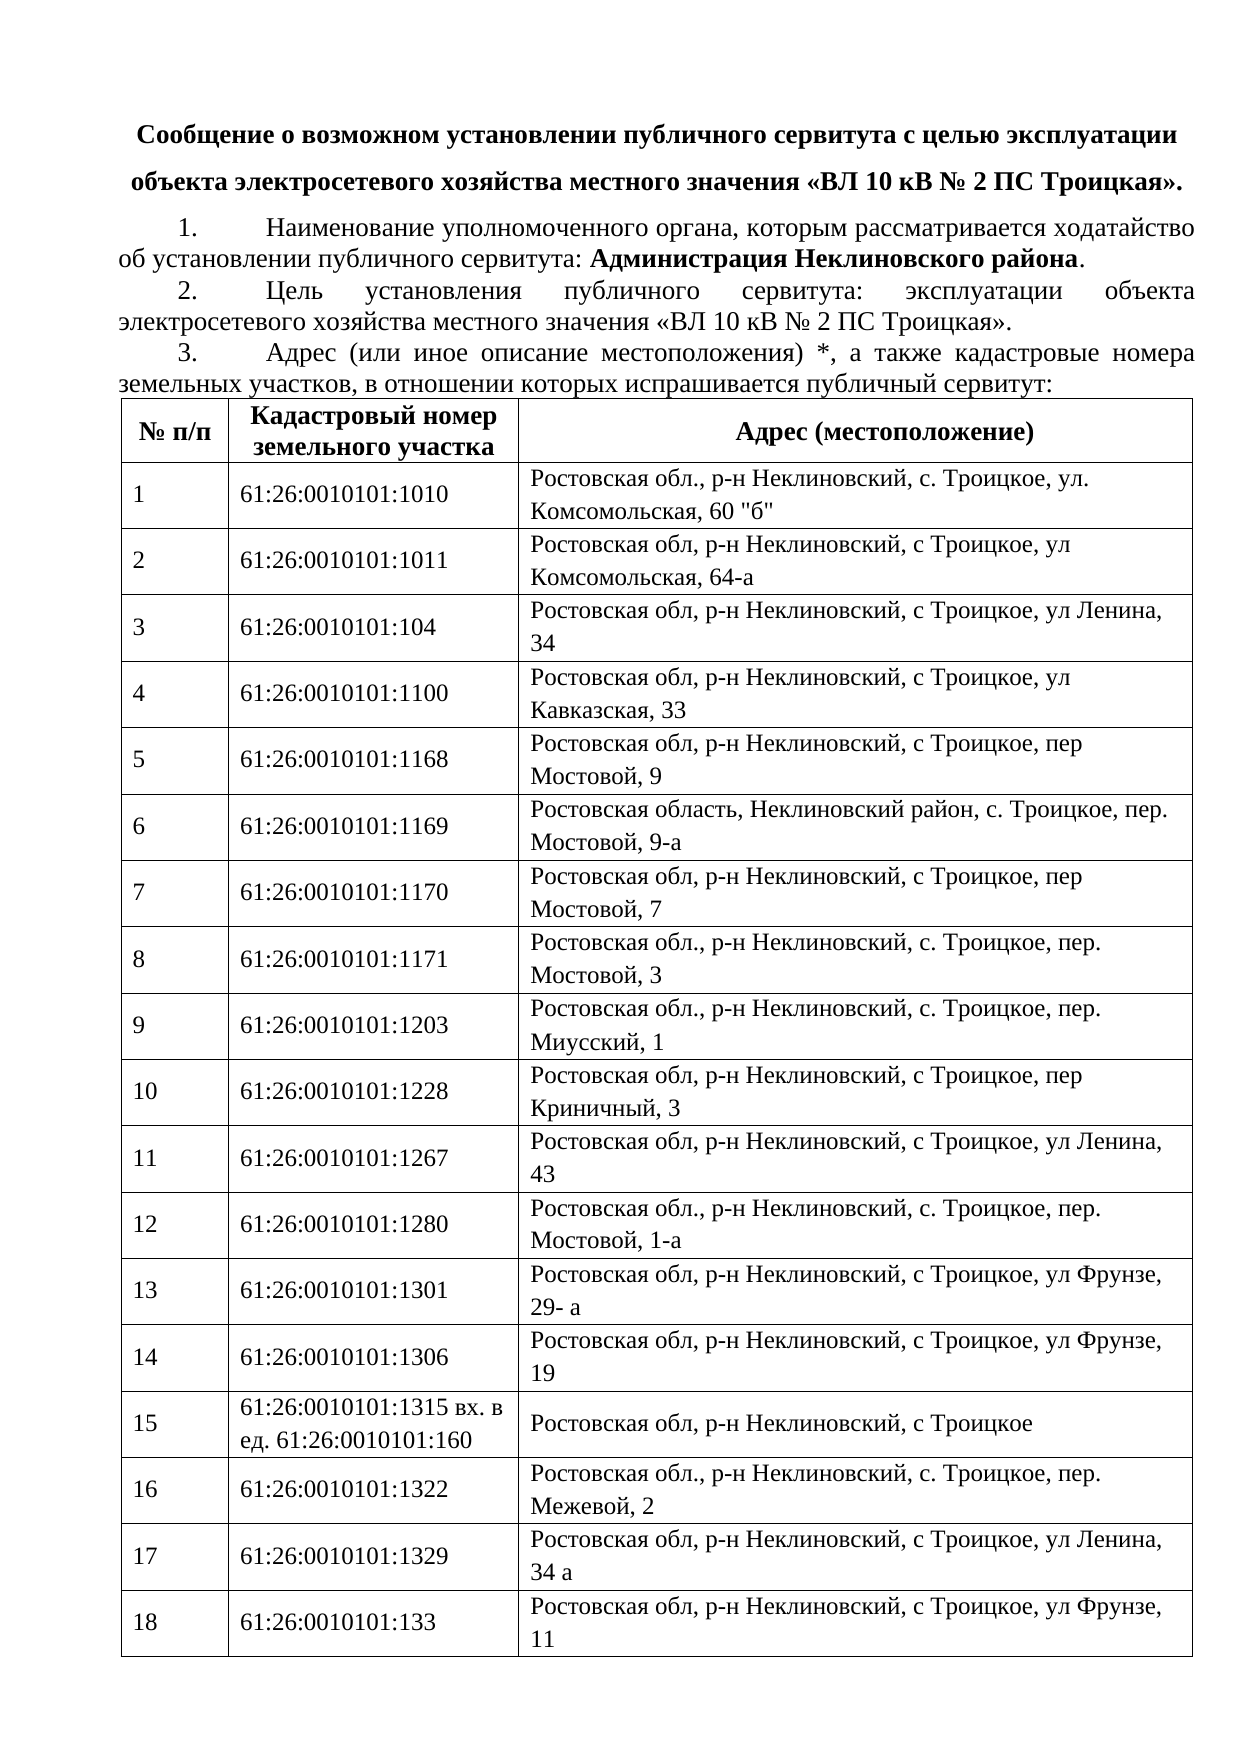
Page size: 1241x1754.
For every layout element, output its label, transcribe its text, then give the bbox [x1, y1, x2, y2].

table_cell 2 [122, 529, 228, 594]
table_cell 61:26:0010101:1169 [229, 795, 518, 860]
table_cell 10 [122, 1060, 228, 1125]
table_cell 61:26:0010101:1322 [229, 1458, 518, 1523]
table_cell Ростовская обл, р-н Неклиновский, с Троицкое, ул Ленина, 34 а [519, 1524, 1192, 1590]
table_cell 5 [122, 728, 228, 793]
table_cell 13 [122, 1259, 228, 1324]
table_cell 61:26:0010101:1267 [229, 1126, 518, 1192]
table_cell Ростовская обл, р-н Неклиновский, с Троицкое, пер Мостовой, 9 [519, 728, 1192, 793]
table_cell Ростовская обл, р-н Неклиновский, с Троицкое [519, 1392, 1192, 1457]
table_header Адрес (местоположение) [519, 399, 1192, 462]
table_cell Ростовская обл, р-н Неклиновский, с Троицкое, ул Фрунзе, 11 [519, 1591, 1192, 1656]
table_header № п/п [122, 399, 228, 462]
table_cell Ростовская обл, р-н Неклиновский, с Троицкое, ул Комсомольская, 64-а [519, 529, 1192, 594]
table_cell 18 [122, 1591, 228, 1656]
text Сообщение о возможном установлении публичного сервитута с целью эксплуатации объекта электросетевого хозяйства местного значения «ВЛ 10 кВ № 2 ПС Троицкая». [118, 118, 1196, 196]
table_cell Ростовская обл, р-н Неклиновский, с Троицкое, ул Кавказская, 33 [519, 662, 1192, 727]
table_cell Ростовская обл, р-н Неклиновский, с Троицкое, пер Мостовой, 7 [519, 861, 1192, 926]
table_cell 61:26:0010101:1011 [229, 529, 518, 594]
table_cell 61:26:0010101:133 [229, 1591, 518, 1656]
table_cell 1 [122, 463, 228, 528]
table_cell 61:26:0010101:1100 [229, 662, 518, 727]
table_cell 61:26:0010101:1280 [229, 1193, 518, 1258]
table_cell 61:26:0010101:1170 [229, 861, 518, 926]
table_cell Ростовская обл., р-н Неклиновский, с. Троицкое, ул. Комсомольская, 60 "б" [519, 463, 1192, 528]
table_cell Ростовская обл, р-н Неклиновский, с Троицкое, ул Ленина, 43 [519, 1126, 1192, 1192]
table_cell 61:26:0010101:1228 [229, 1060, 518, 1125]
table_cell 61:26:0010101:1171 [229, 927, 518, 992]
table_cell 61:26:0010101:1329 [229, 1524, 518, 1590]
table_cell Ростовская обл, р-н Неклиновский, с Троицкое, ул Ленина, 34 [519, 595, 1192, 661]
table_cell 16 [122, 1458, 228, 1523]
table_cell 6 [122, 795, 228, 860]
table_cell Ростовская обл, р-н Неклиновский, с Троицкое, ул Фрунзе, 19 [519, 1325, 1192, 1391]
table_cell Ростовская обл, р-н Неклиновский, с Троицкое, ул Фрунзе, 29- а [519, 1259, 1192, 1324]
table_cell 61:26:0010101:1315 вх. в ед. 61:26:0010101:160 [229, 1392, 518, 1457]
table_cell 61:26:0010101:1168 [229, 728, 518, 793]
table_cell Ростовская обл., р-н Неклиновский, с. Троицкое, пер. Межевой, 2 [519, 1458, 1192, 1523]
table_cell Ростовская обл., р-н Неклиновский, с. Троицкое, пер. Миусский, 1 [519, 994, 1192, 1059]
list Цель установления публичного сервитута: эксплуатации объекта электросетевого хозяйства местного значения «ВЛ 10 кВ № 2 ПС Троицкая». [118, 274, 1196, 336]
table_cell 8 [122, 927, 228, 992]
table_cell 12 [122, 1193, 228, 1258]
table_cell Ростовская обл., р-н Неклиновский, с. Троицкое, пер. Мостовой, 1-а [519, 1193, 1192, 1258]
table_cell 11 [122, 1126, 228, 1192]
list Адрес (или иное описание местоположения) *, а также кадастровые номера земельных участков, в отношении которых испрашивается публичный сервитут: [118, 336, 1196, 398]
table_cell 4 [122, 662, 228, 727]
table_cell 61:26:0010101:1301 [229, 1259, 518, 1324]
table_cell 61:26:0010101:1010 [229, 463, 518, 528]
table_cell 7 [122, 861, 228, 926]
table_cell 17 [122, 1524, 228, 1590]
table_cell 61:26:0010101:104 [229, 595, 518, 661]
table_cell 3 [122, 595, 228, 661]
table_header Кадастровый номер земельного участка [229, 399, 518, 462]
table_cell 14 [122, 1325, 228, 1391]
table_cell 15 [122, 1392, 228, 1457]
table_cell 9 [122, 994, 228, 1059]
table_cell 61:26:0010101:1203 [229, 994, 518, 1059]
table_cell Ростовская область, Неклиновский район, с. Троицкое, пер. Мостовой, 9-а [519, 795, 1192, 860]
table_cell 61:26:0010101:1306 [229, 1325, 518, 1391]
table_cell Ростовская обл., р-н Неклиновский, с. Троицкое, пер. Мостовой, 3 [519, 927, 1192, 992]
table_cell Ростовская обл, р-н Неклиновский, с Троицкое, пер Криничный, 3 [519, 1060, 1192, 1125]
list Наименование уполномоченного органа, которым рассматривается ходатайство об установлении публичного сервитута: Администрация Неклиновского района. [118, 211, 1196, 274]
